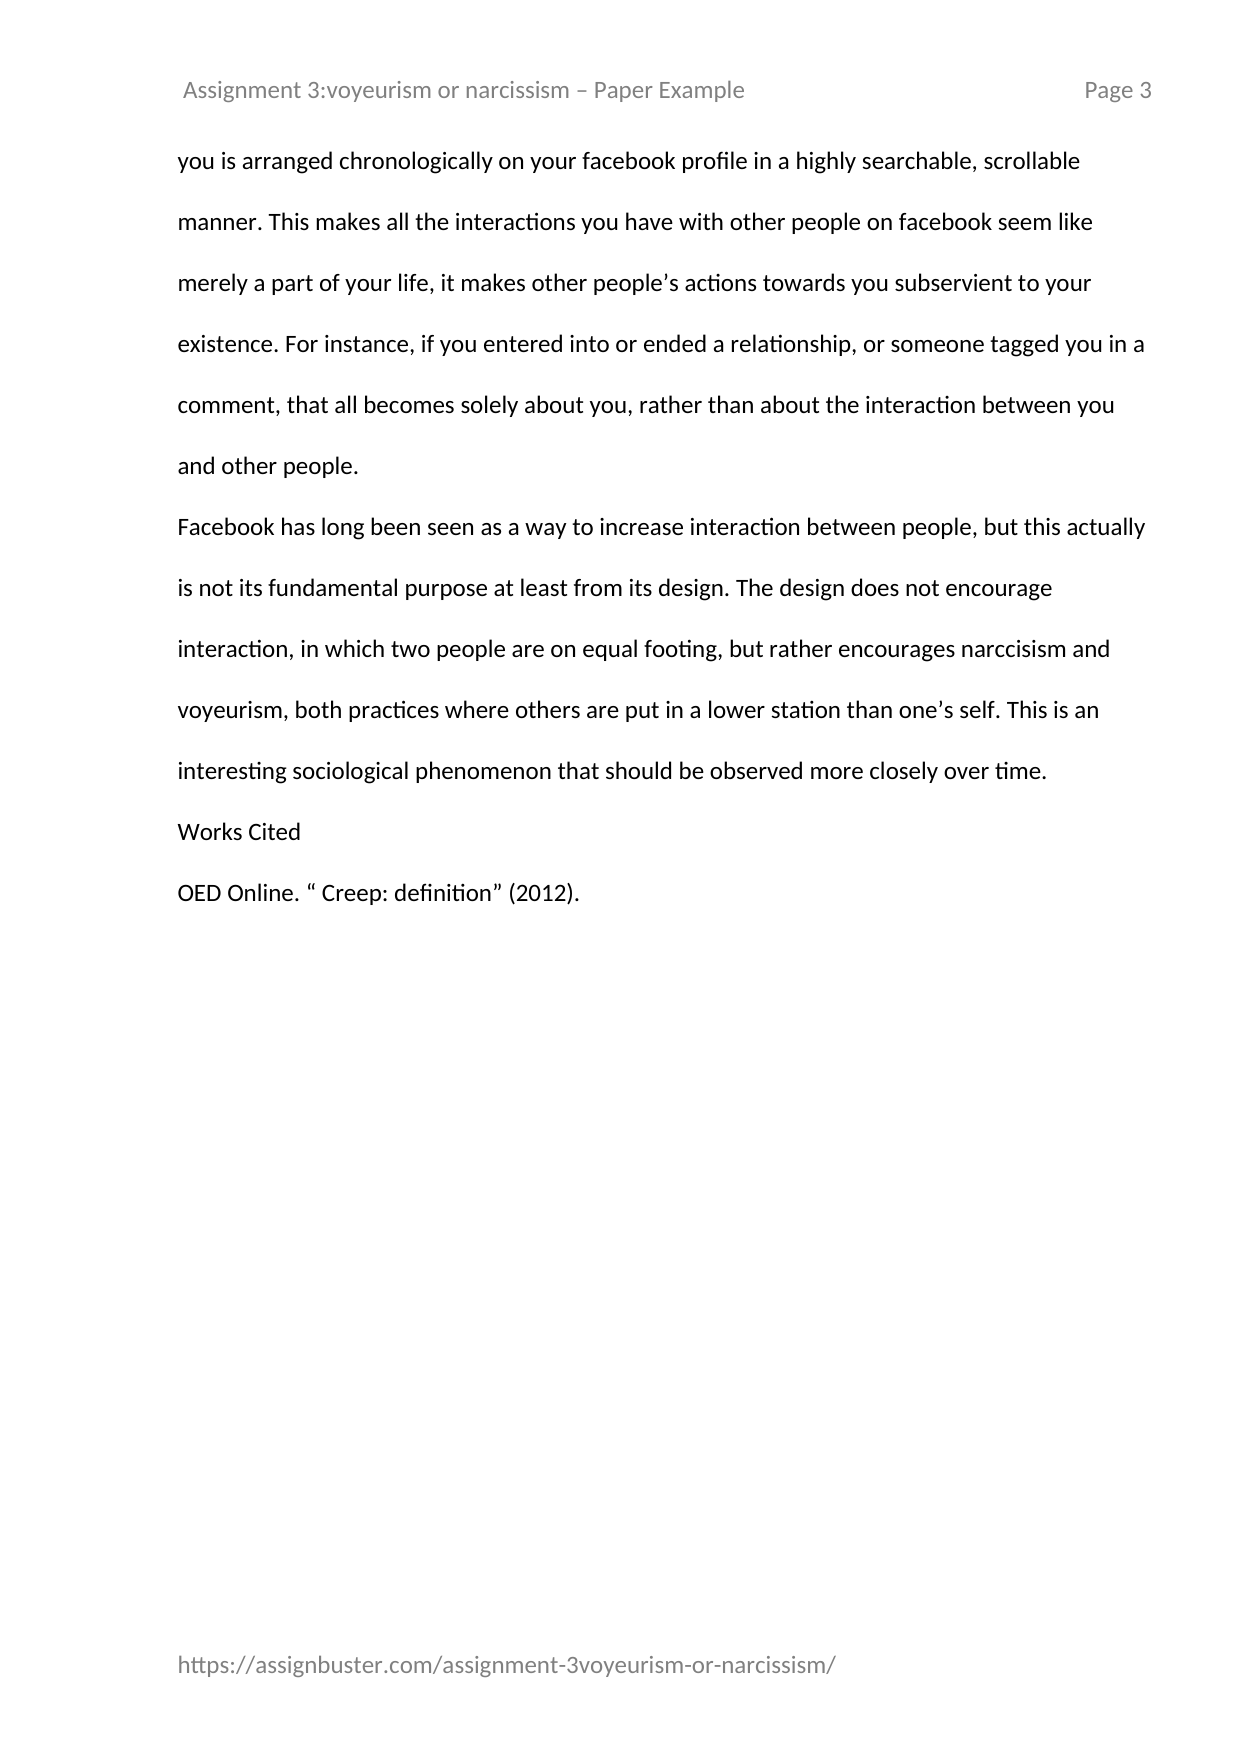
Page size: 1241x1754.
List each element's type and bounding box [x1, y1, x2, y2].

text [177, 145, 1152, 908]
